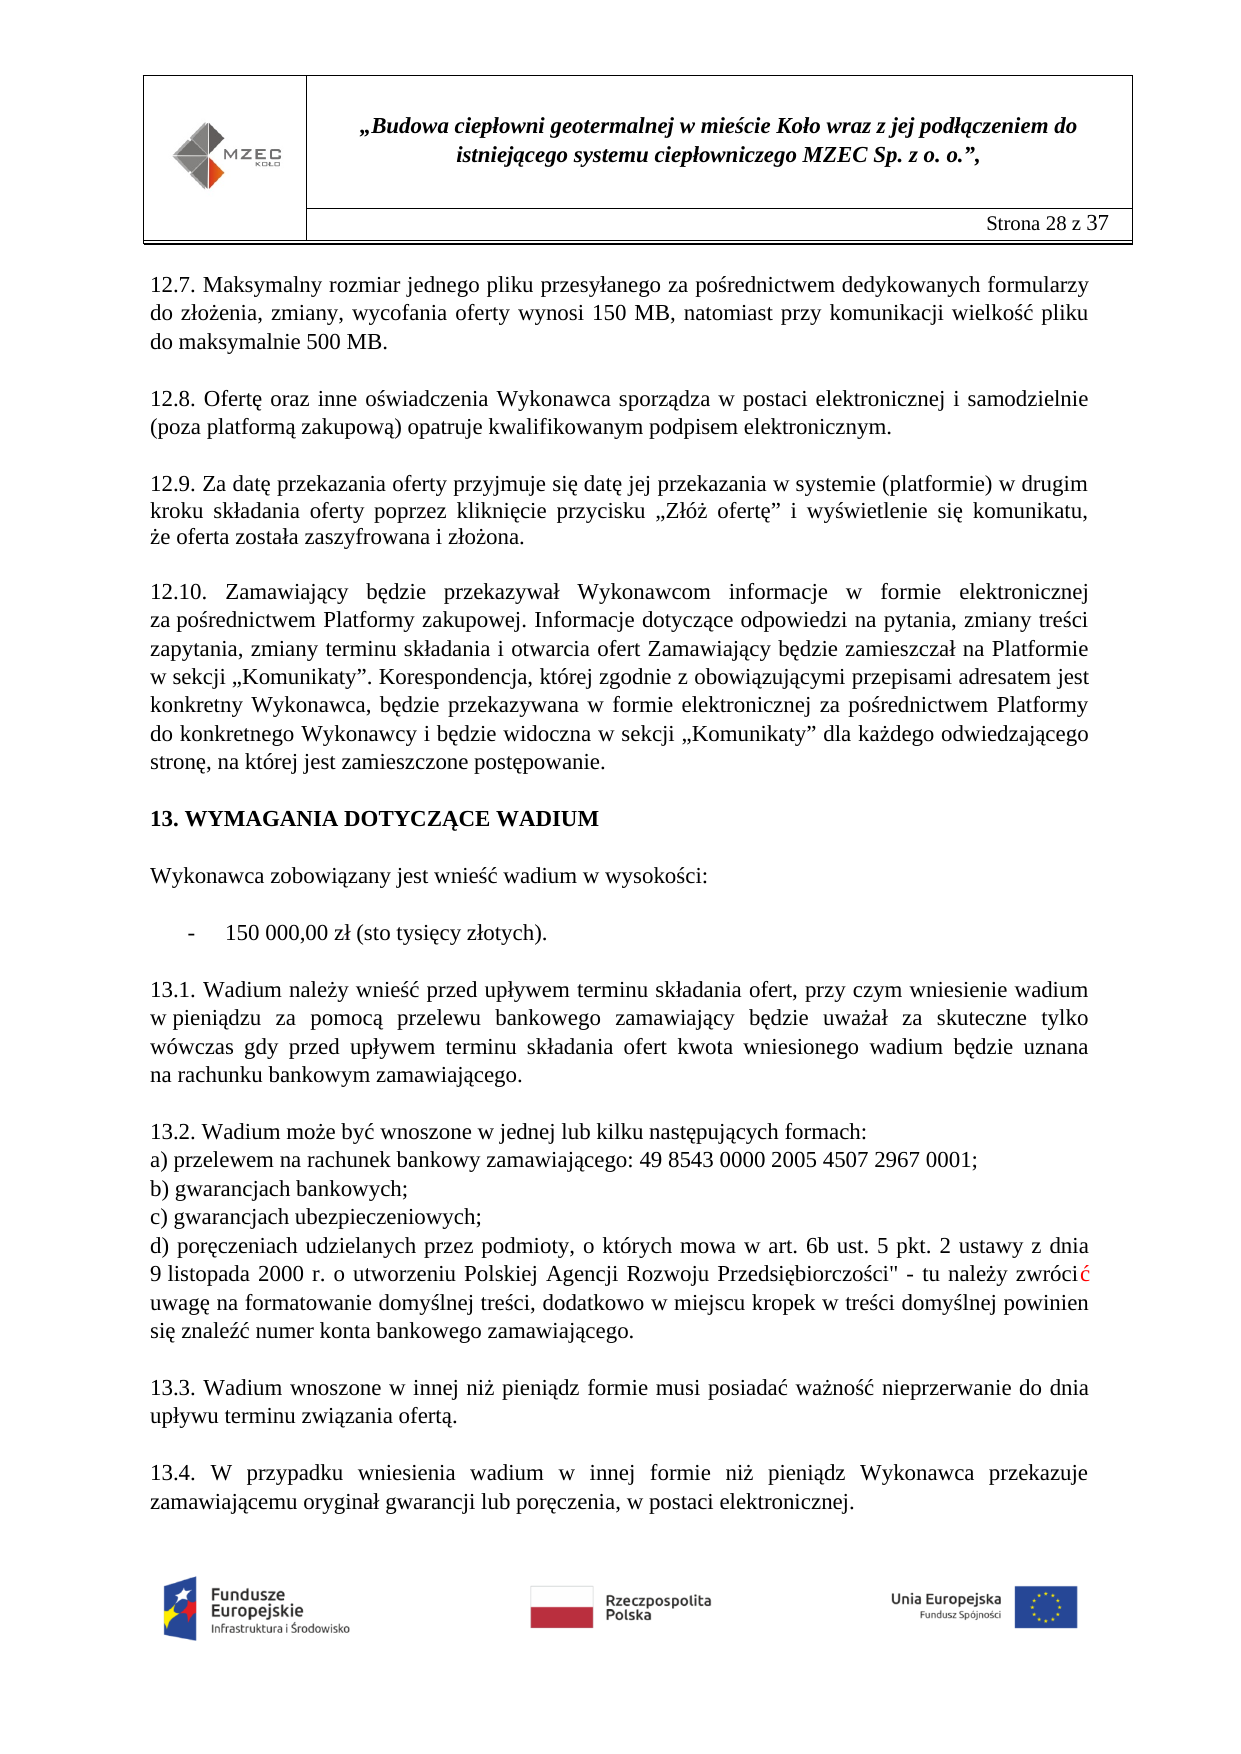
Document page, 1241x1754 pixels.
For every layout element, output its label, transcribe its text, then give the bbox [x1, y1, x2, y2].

text 12.9. Za datę przekazania oferty przyjmuje się datę jej przekazania w systemie (platformie) w drugim kroku składania oferty poprzez kliknięcie przycisku „Złóż ofertę” i wyświetlenie się komunikatu, że oferta została zaszyfrowana i złożona. [150, 470, 1090, 549]
text b) gwarancjach bankowych; [150, 1175, 1090, 1201]
picture [150, 113, 300, 198]
picture [150, 1567, 1091, 1651]
text 13.2. Wadium może być wnoszone w jednej lub kilku następujących formach: [150, 1118, 1090, 1144]
text c) gwarancjach ubezpieczeniowych; [150, 1203, 1090, 1230]
text 12.10. Zamawiający będzie przekazywał Wykonawcom informacje w formie elektronicznej za pośrednictwem Platformy zakupowej. Informacje dotyczące odpowiedzi na pytania, zmiany treści zapytania, zmiany terminu składania i otwarcia ofert Zamawiający będzie zamieszczał na Platformie w sekcji „Komunikaty”. Korespondencja, której zgodnie z obowiązującymi przepisami adresatem jest konkretny Wykonawca, będzie przekazywana w formie elektronicznej za pośrednictwem Platformy do konkretnego Wykonawcy i będzie widoczna w sekcji „Komunikaty” dla każdego odwiedzającego stronę, na której jest zamieszczone postępowanie. [150, 578, 1090, 775]
text 13.1. Wadium należy wnieść przed upływem terminu składania ofert, przy czym wniesienie wadium w pieniądzu za pomocą przelewu bankowego zamawiający będzie uważał za skuteczne tylko wówczas gdy przed upływem terminu składania ofert kwota wniesionego wadium będzie uznana na rachunku bankowym zamawiającego. [150, 976, 1090, 1088]
text 12.8. Ofertę oraz inne oświadczenia Wykonawca sporządza w postaci elektronicznej i samodzielnie (poza platformą zakupową) opatruje kwalifikowanym podpisem elektronicznym. [150, 385, 1090, 439]
text 13. WYMAGANIA DOTYCZĄCE WADIUM [150, 805, 1090, 832]
text Wykonawca zobowiązany jest wnieść wadium w wysokości: [150, 862, 1090, 888]
text 13.3. Wadium wnoszone w innej niż pieniądz formie musi posiadać ważność nieprzerwanie do dnia upływu terminu związania ofertą. [150, 1374, 1090, 1429]
text 13.4. W przypadku wniesienia wadium w innej formie niż pieniądz Wykonawca przekazuje zamawiającemu oryginał gwarancji lub poręczenia, w postaci elektronicznej. [150, 1459, 1090, 1514]
text 12.7. Maksymalny rozmiar jednego pliku przesyłanego za pośrednictwem dedykowanych formularzy do złożenia, zmiany, wycofania oferty wynosi 150 MB, natomiast przy komunikacji wielkość pliku do maksymalnie 500 MB. [150, 271, 1090, 354]
text a) przelewem na rachunek bankowy zamawiającego: 49 8543 0000 2005 4507 2967 0001; [150, 1147, 1090, 1173]
list 150 000,00 zł (sto tysięcy złotych). [187, 919, 1090, 945]
text d) poręczeniach udzielanych przez podmioty, o których mowa w art. 6b ust. 5 pkt. 2 ustawy z dnia 9 listopada 2000 r. o utworzeniu Polskiej Agencji Rozwoju Przedsiębiorczości" - tu należy zwrócić uwagę na formatowanie domyślnej treści, dodatkowo w miejscu kropek w treści domyślnej powinien się znaleźć numer konta bankowego zamawiającego. [150, 1232, 1090, 1343]
